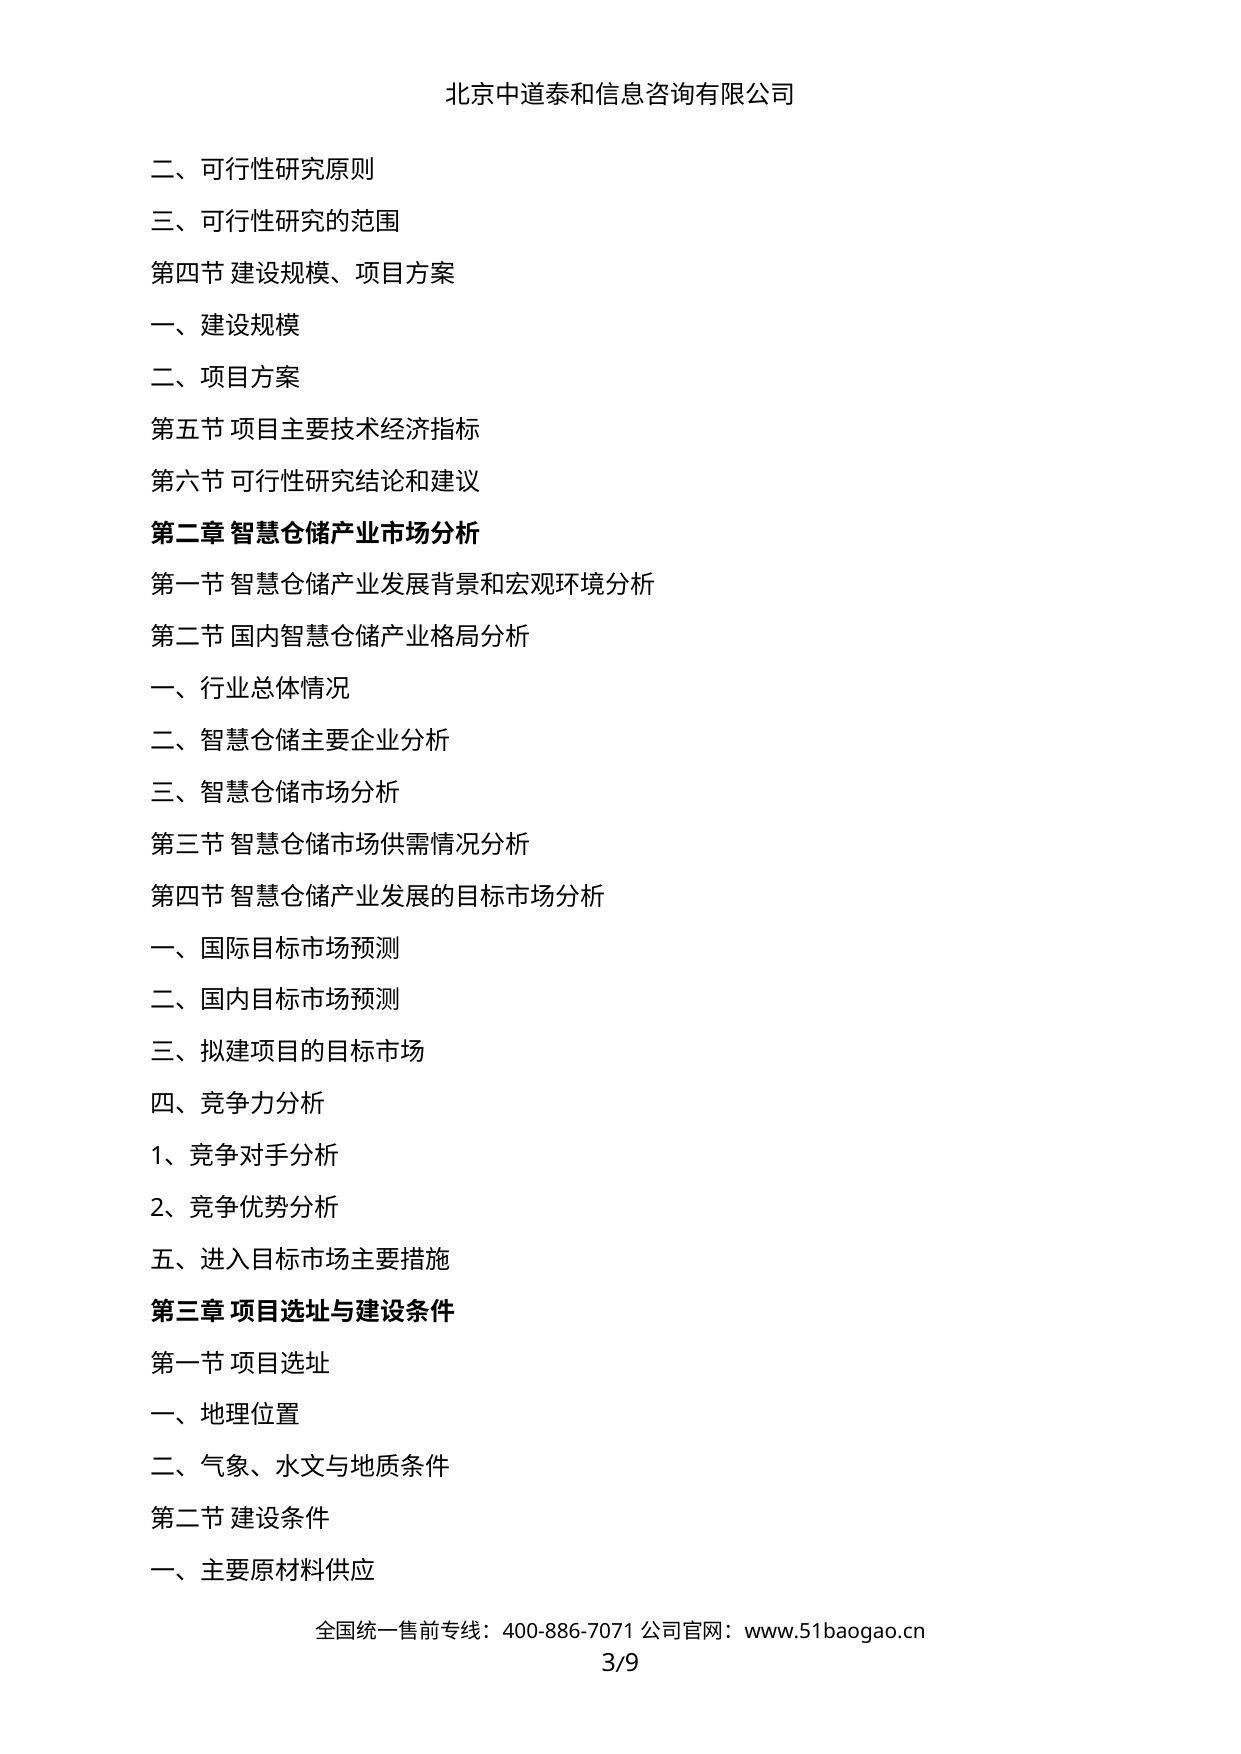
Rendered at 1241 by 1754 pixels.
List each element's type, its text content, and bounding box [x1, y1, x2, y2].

text 二、气象、水文与地质条件 [150, 1447, 1090, 1483]
text 第四节 智慧仓储产业发展的目标市场分析 [150, 876, 1090, 912]
text 第一节 项目选址 [150, 1343, 1090, 1379]
text 三、可行性研究的范围 [150, 202, 1090, 238]
text 第三章 项目选址与建设条件 [150, 1291, 1090, 1327]
text 一、地理位置 [150, 1395, 1090, 1431]
text 五、进入目标市场主要措施 [150, 1239, 1090, 1276]
text 二、可行性研究原则 [150, 150, 1090, 186]
text 三、智慧仓储市场分析 [150, 772, 1090, 809]
text 二、国内目标市场预测 [150, 980, 1090, 1016]
text 一、主要原材料供应 [150, 1551, 1090, 1587]
text 第二节 国内智慧仓储产业格局分析 [150, 617, 1090, 653]
text 第六节 可行性研究结论和建议 [150, 461, 1090, 497]
text 第二节 建设条件 [150, 1499, 1090, 1535]
text 第五节 项目主要技术经济指标 [150, 409, 1090, 446]
text 第三节 智慧仓储市场供需情况分析 [150, 824, 1090, 861]
text 二、项目方案 [150, 357, 1090, 394]
text 第二章 智慧仓储产业市场分析 [150, 513, 1090, 549]
text 第一节 智慧仓储产业发展背景和宏观环境分析 [150, 565, 1090, 601]
text 一、行业总体情况 [150, 669, 1090, 705]
text 二、智慧仓储主要企业分析 [150, 721, 1090, 757]
text 2、竞争优势分析 [150, 1187, 1090, 1224]
text 一、国际目标市场预测 [150, 928, 1090, 964]
text 一、建设规模 [150, 306, 1090, 342]
text 四、竞争力分析 [150, 1084, 1090, 1120]
text 1、竞争对手分析 [150, 1136, 1090, 1172]
text 三、拟建项目的目标市场 [150, 1032, 1090, 1068]
text 第四节 建设规模、项目方案 [150, 254, 1090, 290]
